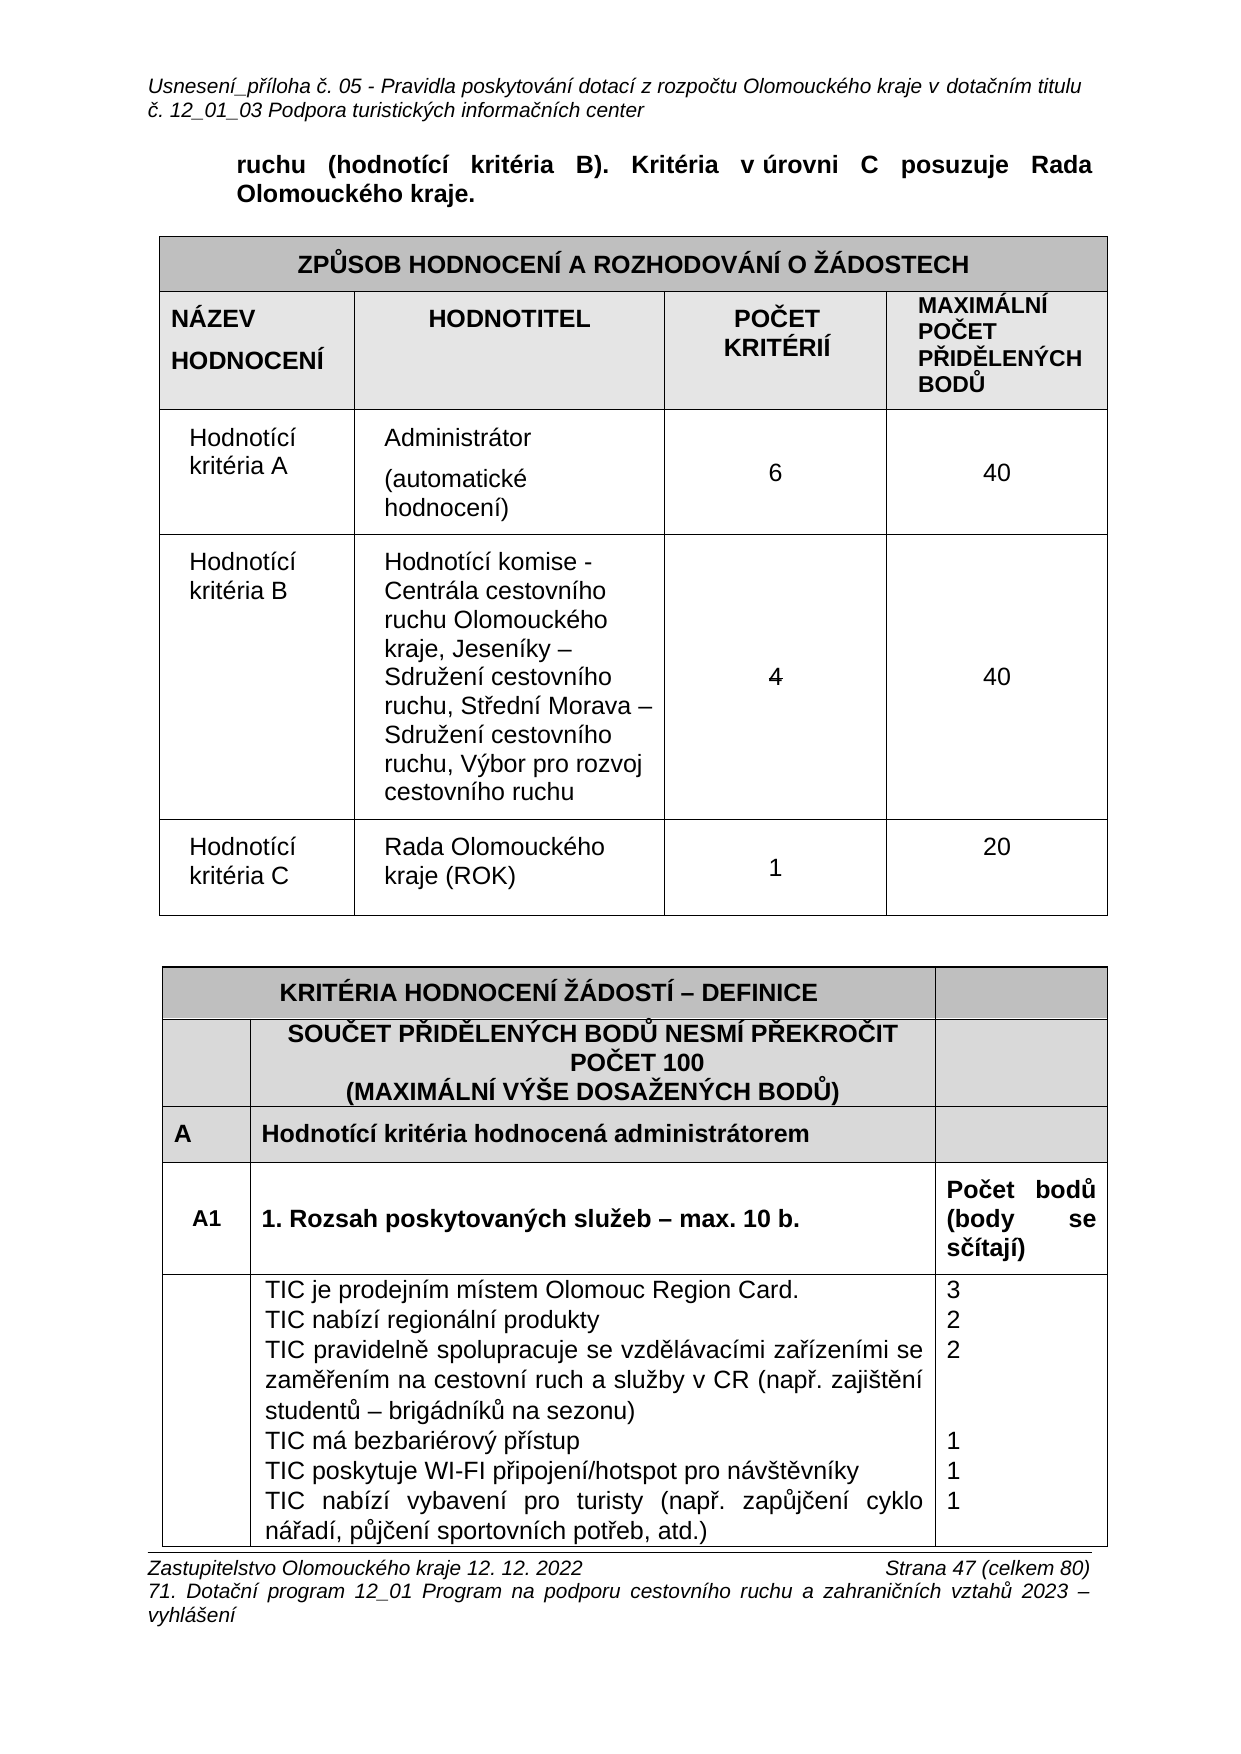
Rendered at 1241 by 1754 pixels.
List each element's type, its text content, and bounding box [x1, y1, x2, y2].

table_cell Součet přidělených bodů nesmí překročit počet 100 (maximální výše dosažených bodů) [251, 1020, 935, 1106]
table_cell 40 [887, 535, 1107, 818]
table_cell 1. Rozsah poskytovaných služeb – max. 10 b. [251, 1163, 935, 1274]
table_cell A [163, 1107, 250, 1162]
table_cell A1 [163, 1163, 250, 1274]
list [236, 150, 1092, 207]
table_cell 6 [665, 410, 886, 534]
table_cell POČET KRITÉRIí [665, 292, 886, 409]
table_header KRITÉRIA HODNOCENÍ ŽÁDOSTÍ – DEFINICE [163, 968, 935, 1018]
table_cell Rada Olomouckého kraje (ROK) [355, 820, 664, 914]
table_cell MAXIMÁLNÍ POČET PŘIDĚLENÝCH BODŮ [887, 292, 1107, 409]
table_cell Administrátor (automatické hodnocení) [355, 410, 664, 534]
table_cell Počet bodů (body se sčítají) [936, 1163, 1107, 1274]
table_cell 3 2 2 1 1 1 [936, 1275, 1107, 1546]
table_header [936, 968, 1107, 1018]
table_cell [163, 1020, 250, 1106]
table_cell Hodnotící kritéria hodnocená administrátorem [251, 1107, 935, 1162]
table_cell Hodnotící komise - Centrála cestovního ruchu Olomouckého kraje, Jeseníky – Sdružení cestovního ruchu, Střední Morava – Sdružení cestovního ruchu, Výbor pro rozvoj cestovního ruchu [355, 535, 664, 818]
table_cell TIC je prodejním místem Olomouc Region Card. TIC nabízí regionální produkty TIC pravidelně spolupracuje se vzdělávacími zařízeními se zaměřením na cestovní ruch a služby v CR (např. zajištění studentů – brigádníků na sezonu) TIC má bezbariérový přístup TIC poskytuje WI-FI připojení/hotspot pro návštěvníky TIC nabízí vybavení pro turisty (např. zapůjčení cyklo nářadí, půjčení sportovních potřeb, atd.) [251, 1275, 935, 1546]
table_cell [936, 1107, 1107, 1162]
table_cell 1 [665, 820, 886, 914]
table_header Způsob HODNOCENÍ a rozhodování o ŽÁDOSTech [160, 237, 1107, 291]
table_cell [936, 1020, 1107, 1106]
table_cell Hodnotící kritéria A [160, 410, 354, 534]
table_cell NÁZEV HODNOCENÍ [160, 292, 354, 409]
table_cell 40 [887, 410, 1107, 534]
table_cell 4 [665, 535, 886, 818]
table_cell Hodnotící kritéria C [160, 820, 354, 914]
table_cell [163, 1275, 250, 1546]
table_cell 20 [887, 820, 1107, 914]
table_cell HODNOTITEL [355, 292, 664, 409]
table_cell Hodnotící kritéria B [160, 535, 354, 818]
